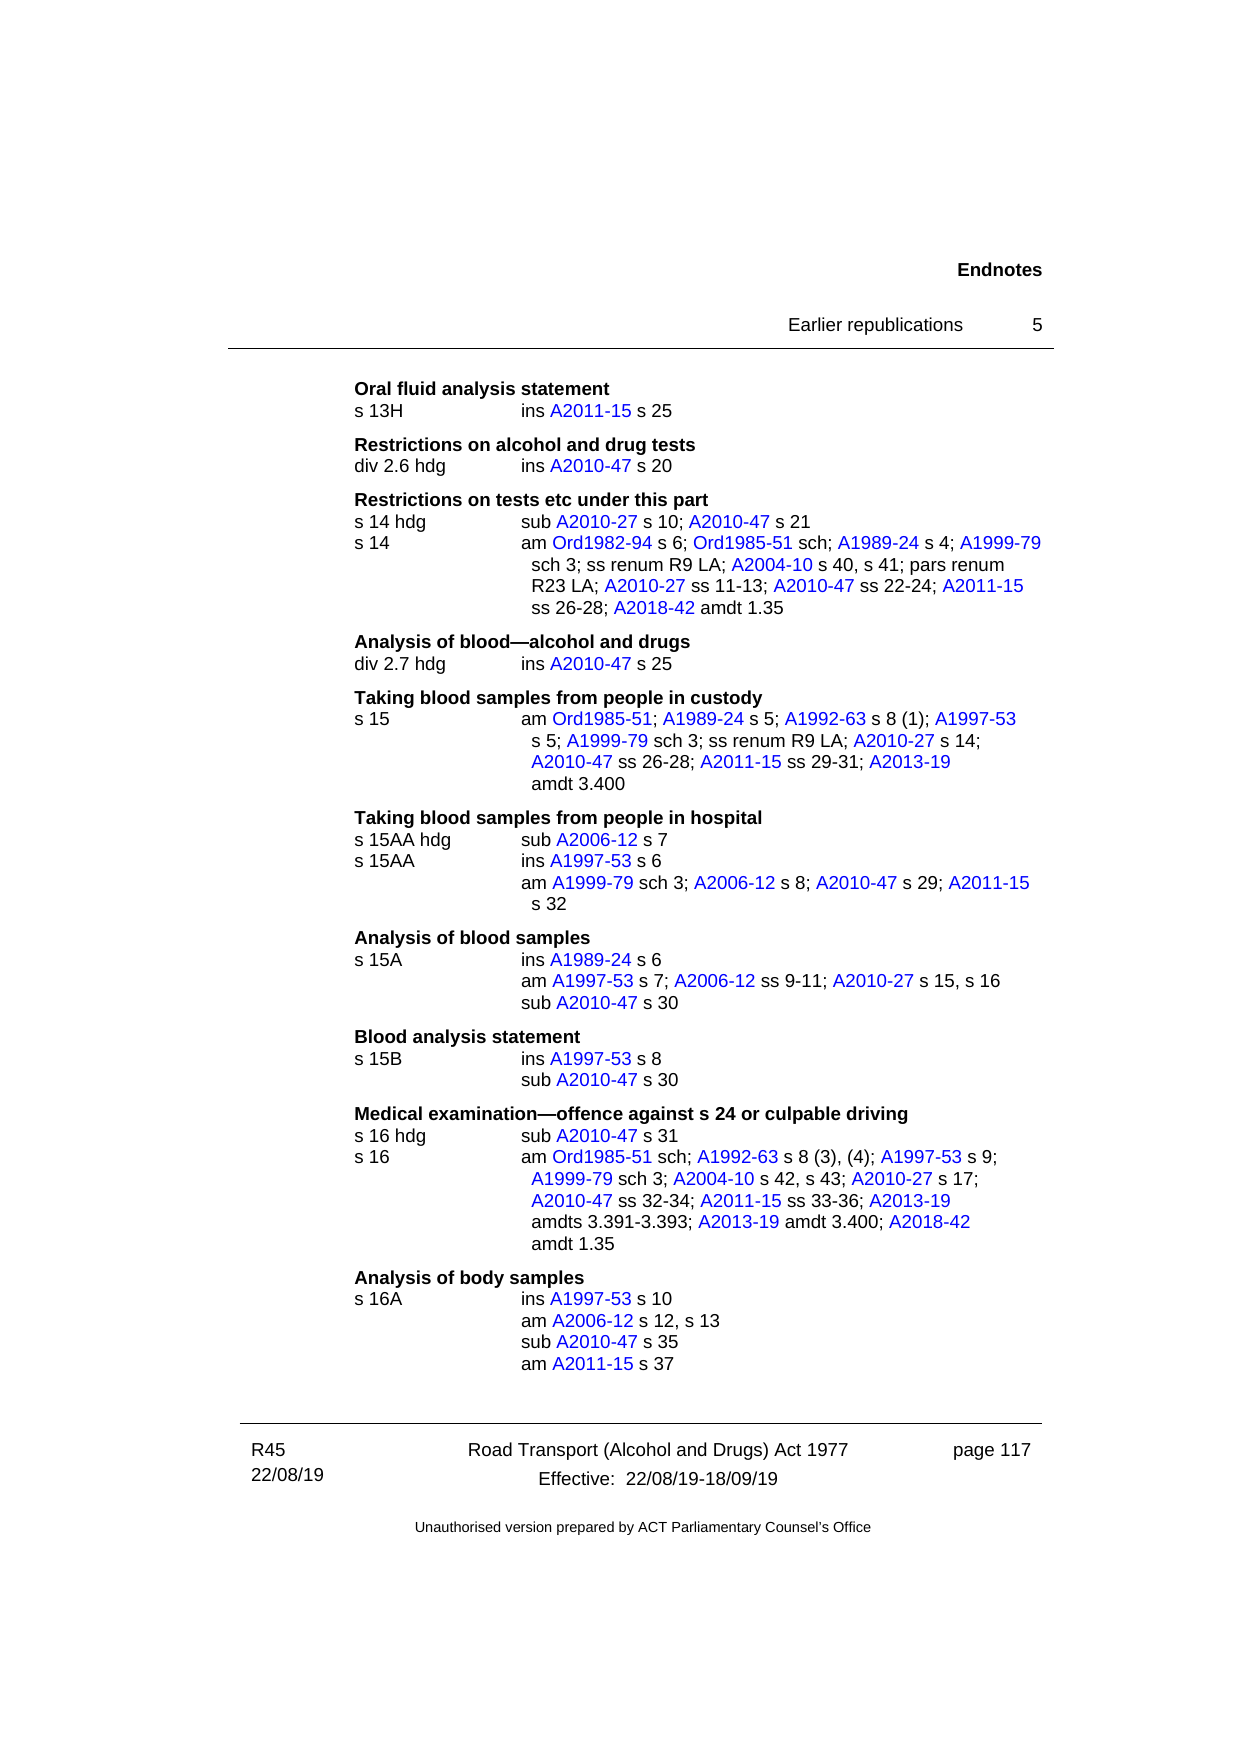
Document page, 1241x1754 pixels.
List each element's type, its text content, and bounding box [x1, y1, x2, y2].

text s 14 am Ord1982-94 s 6; Ord1985-51 sch; A1989-24 s 4; A1999-79 sch 3; ss renum R9 LA; A2004-10 s 40, s 41; pars renum R23 LA; A2010-27 ss 11-13; A2010-47 ss 22-24; A2011-15 ss 26-28; A2018-42 amdt 1.35 [354, 532, 1042, 618]
text Restrictions on alcohol and drug tests [354, 433, 1042, 455]
text s 15AA hdg sub A2006-12 s 7 [354, 828, 1042, 850]
text Oral fluid analysis statement [354, 378, 1042, 399]
text am A2011-15 s 37 [354, 1353, 1042, 1374]
text s 16 am Ord1985-51 sch; A1992-63 s 8 (3), (4); A1997-53 s 9; A1999-79 sch 3; A2004-10 s 42, s 43; A2010-27 s 17; A2010-47 ss 32-34; A2011-15 ss 33-36; A2013-19 amdts 3.391-3.393; A2013-19 amdt 3.400; A2018-42 amdt 1.35 [354, 1146, 1042, 1254]
text Analysis of blood—alcohol and drugs [354, 631, 1042, 652]
text Analysis of body samples [354, 1267, 1042, 1288]
text am A1997-53 s 7; A2006-12 ss 9-11; A2010-27 s 15, s 16 [354, 970, 1042, 992]
text Taking blood samples from people in custody [354, 687, 1042, 708]
text Restrictions on tests etc under this part [354, 489, 1042, 511]
text Taking blood samples from people in hospital [354, 807, 1042, 828]
text div 2.7 hdg ins A2010-47 s 25 [354, 652, 1042, 674]
text s 15B ins A1997-53 s 8 [354, 1047, 1042, 1069]
text am A2006-12 s 12, s 13 [354, 1310, 1042, 1331]
text s 15AA ins A1997-53 s 6 [354, 850, 1042, 872]
text Medical examination—offence against s 24 or culpable driving [354, 1103, 1042, 1125]
text Analysis of blood samples [354, 927, 1042, 949]
text sub A2010-47 s 35 [354, 1331, 1042, 1353]
text s 16A ins A1997-53 s 10 [354, 1288, 1042, 1310]
text s 14 hdg sub A2010-27 s 10; A2010-47 s 21 [354, 511, 1042, 532]
text Blood analysis statement [354, 1026, 1042, 1047]
text s 15A ins A1989-24 s 6 [354, 949, 1042, 970]
text sub A2010-47 s 30 [354, 992, 1042, 1013]
text sub A2010-47 s 30 [354, 1069, 1042, 1091]
text s 15 am Ord1985-51; A1989-24 s 5; A1992-63 s 8 (1); A1997-53 s 5; A1999-79 sch 3; ss renum R9 LA; A2010-27 s 14; A2010-47 ss 26-28; A2011-15 ss 29-31; A2013-19 amdt 3.400 [354, 708, 1042, 794]
text s 16 hdg sub A2010-47 s 31 [354, 1125, 1042, 1146]
text am A1999-79 sch 3; A2006-12 s 8; A2010-47 s 29; A2011-15 s 32 [354, 872, 1042, 915]
text s 13H ins A2011-15 s 25 [354, 399, 1042, 421]
text div 2.6 hdg ins A2010-47 s 20 [354, 455, 1042, 477]
